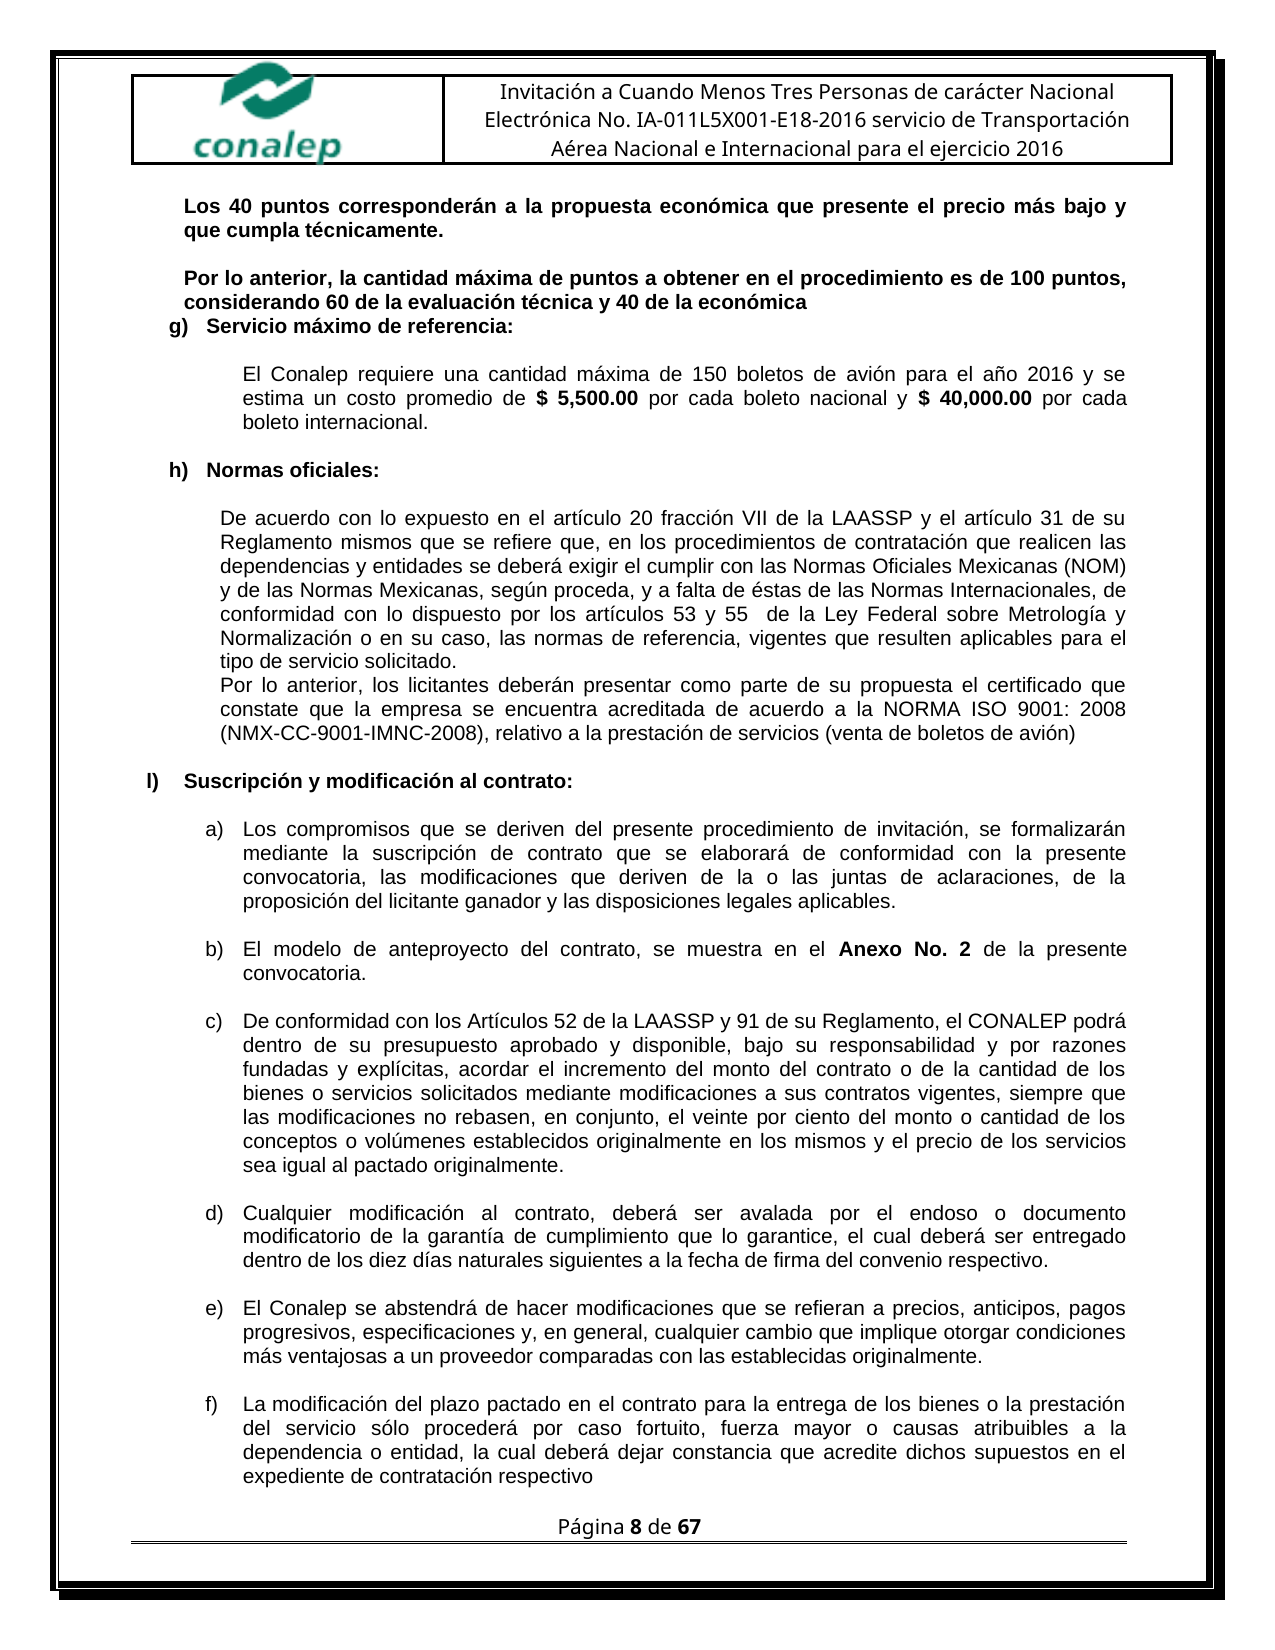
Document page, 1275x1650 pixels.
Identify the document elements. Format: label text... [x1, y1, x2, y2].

list Por lo anterior, la cantidad máxima de puntos a obtener en el procedimiento es de 100 puntos, considerando 60 de la evaluación técnica y 40 de la económica [183, 266, 1127, 314]
list Los 40 puntos corresponderán a la propuesta económica que presente el precio más bajo y que cumpla técnicamente. [183, 194, 1127, 242]
list Los compromisos que se deriven del presente procedimiento de invitación, se formalizarán mediante la suscripción de contrato que se elaborará de conformidad con la presente convocatoria, las modificaciones que deriven de la o las juntas de aclaraciones, de la proposición del licitante ganador y las disposiciones legales aplicables. [205, 817, 1127, 913]
list El Conalep se abstendrá de hacer modificaciones que se refieran a precios, anticipos, pagos progresivos, especificaciones y, en general, cualquier cambio que implique otorgar condiciones más ventajosas a un proveedor comparadas con las establecidas originalmente. [205, 1296, 1127, 1368]
list De acuerdo con lo expuesto en el artículo 20 fracción VII de la LAASSP y el artículo 31 de su Reglamento mismos que se refiere que, en los procedimientos de contratación que realicen las dependencias y entidades se deberá exigir el cumplir con las Normas Oficiales Mexicanas (NOM) y de las Normas Mexicanas, según proceda, y a falta de éstas de las Normas Internacionales, de conformidad con lo dispuesto por los artículos 53 y 55 de la Ley Federal sobre Metrología y Normalización o en su caso, las normas de referencia, vigentes que resulten aplicables para el tipo de servicio solicitado. [220, 506, 1127, 673]
text El Conalep requiere una cantidad máxima de 150 boletos de avión para el año 2016 y se estima un costo promedio de $ 5,500.00 por cada boleto nacional y $ 40,000.00 por cada boleto internacional. [242, 362, 1127, 434]
list Servicio máximo de referencia: [169, 314, 1127, 338]
list Normas oficiales: [169, 458, 1127, 482]
list La modificación del plazo pactado en el contrato para la entrega de los bienes o la prestación del servicio sólo procederá por caso fortuito, fuerza mayor o causas atribuibles a la dependencia o entidad, la cual deberá dejar constancia que acredite dichos supuestos en el expediente de contratación respectivo [205, 1392, 1127, 1488]
list Por lo anterior, los licitantes deberán presentar como parte de su propuesta el certificado que constate que la empresa se encuentra acreditada de acuerdo a la NORMA ISO 9001: 2008 (NMX-CC-9001-IMNC-2008), relativo a la prestación de servicios (venta de boletos de avión) [220, 673, 1127, 745]
list Suscripción y modificación al contrato: [146, 769, 1127, 793]
list El modelo de anteproyecto del contrato, se muestra en el Anexo No. 2 de la presente convocatoria. [205, 937, 1127, 985]
list De conformidad con los Artículos 52 de la LAASSP y 91 de su Reglamento, el CONALEP podrá dentro de su presupuesto aprobado y disponible, bajo su responsabilidad y por razones fundadas y explícitas, acordar el incremento del monto del contrato o de la cantidad de los bienes o servicios solicitados mediante modificaciones a sus contratos vigentes, siempre que las modificaciones no rebasen, en conjunto, el veinte por ciento del monto o cantidad de los conceptos o volúmenes establecidos originalmente en los mismos y el precio de los servicios sea igual al pactado originalmente. [205, 1009, 1127, 1176]
list Cualquier modificación al contrato, deberá ser avalada por el endoso o documento modificatorio de la garantía de cumplimiento que lo garantice, el cual deberá ser entregado dentro de los diez días naturales siguientes a la fecha de firma del convenio respectivo. [205, 1200, 1127, 1272]
